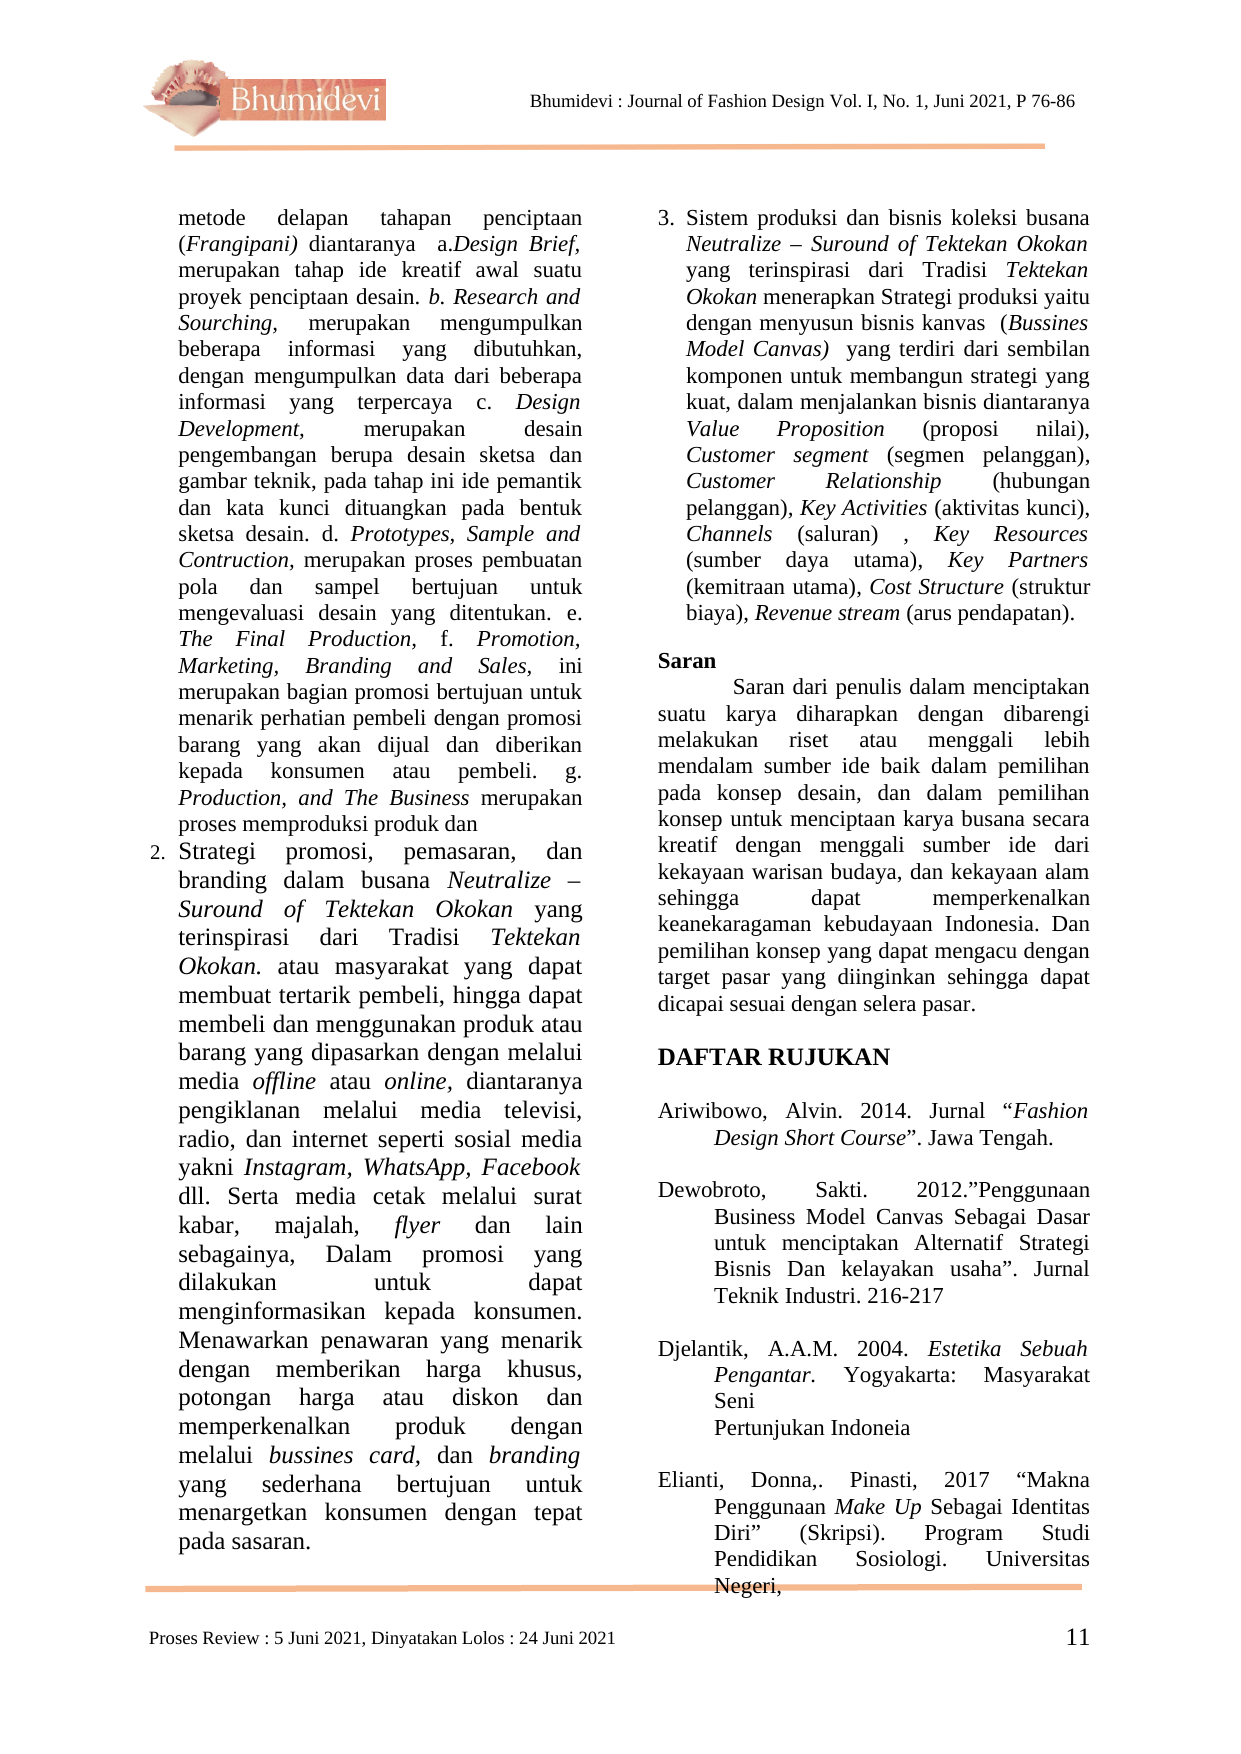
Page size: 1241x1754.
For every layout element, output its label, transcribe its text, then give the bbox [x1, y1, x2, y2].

text Pertunjukan Indoneia [714, 1414, 1090, 1440]
text Djelantik, A.A.M. 2004. Estetika Sebuah Pengantar. Yogyakarta: Masyarakat Seni [658, 1334, 1090, 1414]
text Saran [658, 647, 1090, 673]
text Ariwibowo, Alvin. 2014. Jurnal “Fashion Design Short Course”. Jawa Tengah. [658, 1097, 1090, 1150]
text Dewobroto, Sakti. 2012.”Penggunaan Business Model Canvas Sebagai Dasar untuk menciptakan Alternatif Strategi Bisnis Dan kelayakan usaha”. Jurnal Teknik Industri. 216-217 [658, 1176, 1090, 1308]
text DAFTAR RUJUKAN [658, 1042, 1090, 1071]
list Sistem produksi dan bisnis koleksi busana Neutralize – Suround of Tektekan Okokan yang terinspirasi dari Tradisi Tektekan Okokan menerapkan Strategi produksi yaitu dengan menyusun bisnis kanvas (Bussines Model Canvas) yang terdiri dari sembilan komponen untuk membangun strategi yang kuat, dalam menjalankan bisnis diantaranya Value Proposition (proposi nilai), Customer segment (segmen pelanggan), Customer Relationship (hubungan pelanggan), Key Activities (aktivitas kunci), Channels (saluran) , Key Resources (sumber daya utama), Key Partners (kemitraan utama), Cost Structure (struktur biaya), Revenue stream (arus pendapatan). [658, 204, 1090, 625]
picture [143, 39, 1083, 159]
text Saran dari penulis dalam menciptakan suatu karya diharapkan dengan dibarengi melakukan riset atau menggali lebih mendalam sumber ide baik dalam pemilihan pada konsep desain, dan dalam pemilihan konsep untuk menciptaan karya busana secara kreatif dengan menggali sumber ide dari kekayaan warisan budaya, dan kekayaan alam sehingga dapat memperkenalkan keanekaragaman kebudayaan Indonesia. Dan pemilihan konsep yang dapat mengacu dengan target pasar yang diinginkan sehingga dapat dicapai sesuai dengan selera pasar. [658, 673, 1090, 1016]
list Strategi promosi, pemasaran, dan branding dalam busana Neutralize – Suround of Tektekan Okokan yang terinspirasi dari Tradisi Tektekan Okokan. atau masyarakat yang dapat membuat tertarik pembeli, hingga dapat membeli dan menggunakan produk atau barang yang dipasarkan dengan melalui media offline atau online, diantaranya pengiklanan melalui media televisi, radio, dan internet seperti sosial media yakni Instagram, WhatsApp, Facebook dll. Serta media cetak melalui surat kabar, majalah, flyer dan lain sebagainya, Dalam promosi yang dilakukan untuk dapat menginformasikan kepada konsumen. Menawarkan penawaran yang menarik dengan memberikan harga khusus, potongan harga atau diskon dan memperkenalkan produk dengan melalui bussines card, dan branding yang sederhana bertujuan untuk menargetkan konsumen dengan tepat pada sasaran. [150, 836, 583, 1555]
text Elianti, Donna,. Pinasti, 2017 “Makna Penggunaan Make Up Sebagai Identitas Diri” (Skripsi). Program Studi Pendidikan Sosiologi. Universitas Negeri, [658, 1466, 1090, 1598]
